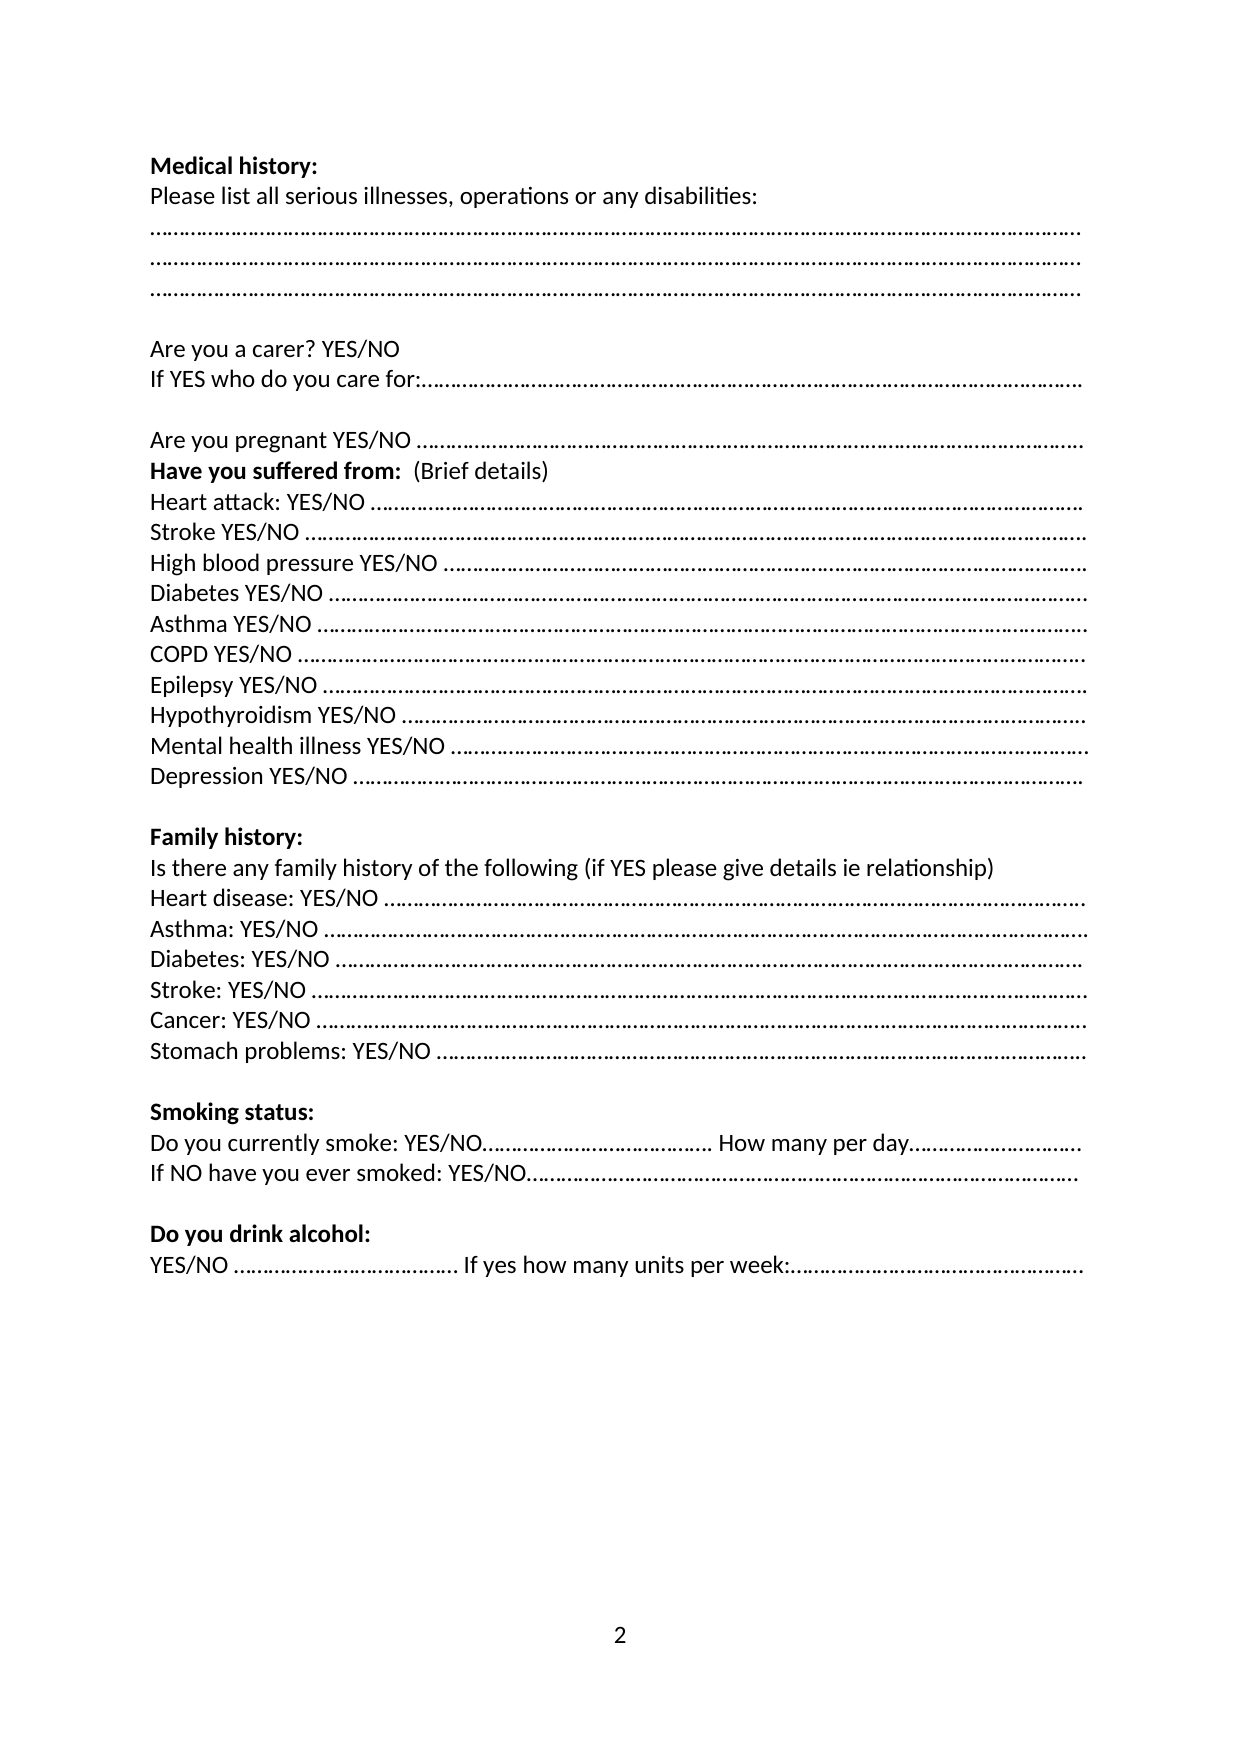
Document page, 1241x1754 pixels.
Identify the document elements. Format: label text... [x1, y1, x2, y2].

text If NO have you ever smoked: YES/NO…………………………………………………………………………………… [150, 1157, 1090, 1188]
text Smoking status: [150, 1096, 1090, 1127]
text Have you suffered from: (Brief details) [150, 455, 1090, 486]
text YES/NO ………………………………… If yes how many units per week:…………………………………………… [150, 1249, 1090, 1279]
text Stroke YES/NO ………………………………………………………………………………………………………………………. [150, 516, 1090, 547]
text Diabetes: YES/NO …………………………………………………………………………………………………………………. [150, 943, 1090, 974]
text Is there any family history of the following (if YES please give details ie relationship) [150, 852, 1090, 882]
text Asthma YES/NO …………………………………………………………………………………………………………………….. [150, 608, 1090, 638]
text Heart disease: YES/NO ………………………………………………………………………………………………………….. [150, 882, 1090, 913]
text Epilepsy YES/NO ……………………………………………………………………………………………………………………. [150, 669, 1090, 699]
text Cancer: YES/NO …………………………………………………………………………………………………………………….. [150, 1004, 1090, 1035]
text Family history: [150, 821, 1090, 852]
text Diabetes YES/NO …………………………………………………………………………………………………………………… [150, 577, 1090, 608]
text Mental health illness YES/NO ………………………………………………………………………………………………… [150, 730, 1090, 760]
text Stroke: YES/NO ……………………………………………………………………………………………………………………… [150, 974, 1090, 1004]
text Heart attack: YES/NO ……………………………………………………………………………………………………………. [150, 486, 1090, 516]
text COPD YES/NO ……………………………………………………………………………………………………………………….. [150, 638, 1090, 669]
text Stomach problems: YES/NO ………………………………………………………………………………………………….. [150, 1035, 1090, 1066]
text Are you pregnant YES/NO …………………………………………………………………………………………………….. [150, 425, 1090, 455]
text If YES who do you care for:……………………………………………………………………………………………………. [150, 364, 1090, 394]
text Please list all serious illnesses, operations or any disabilities: [150, 181, 1090, 211]
text Asthma: YES/NO ……………………………………………………………………………………………………………………. [150, 913, 1090, 943]
text Are you a carer? YES/NO [150, 333, 1090, 364]
text Medical history: [150, 150, 1090, 181]
text Hypothyroidism YES/NO ……………………………………………………………………………………………………….. [150, 699, 1090, 730]
text ……………………………………………………………………………………………………………………………………………………………………………………………………………………………………………………………………………………………………………………………………………………………………………………………………………………………………………… [150, 211, 1090, 303]
text High blood pressure YES/NO …………………………………………………………………………………………………. [150, 547, 1090, 577]
text Depression YES/NO ………………………………………………………………………………………………………………. [150, 760, 1090, 791]
text Do you drink alcohol: [150, 1218, 1090, 1249]
text Do you currently smoke: YES/NO…………………………………. How many per day………………………… [150, 1127, 1090, 1157]
